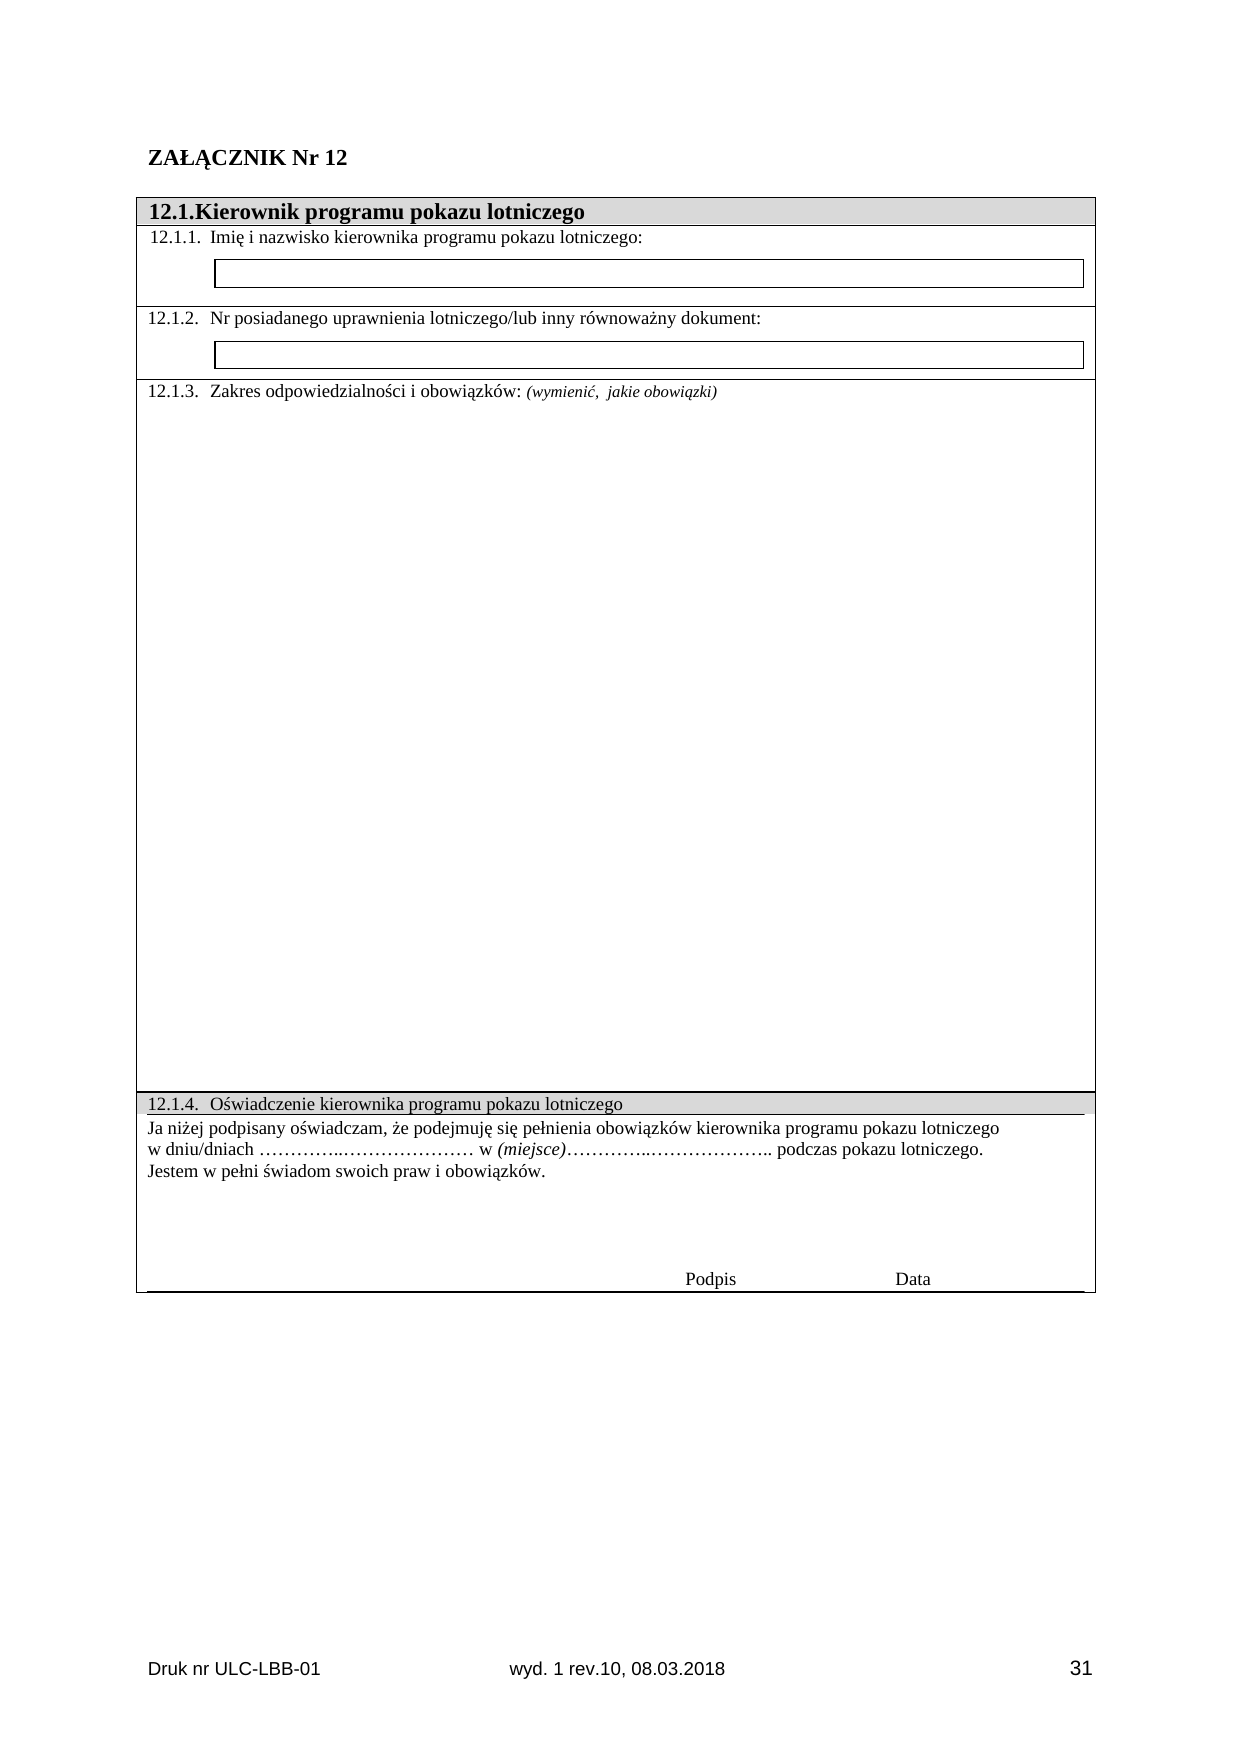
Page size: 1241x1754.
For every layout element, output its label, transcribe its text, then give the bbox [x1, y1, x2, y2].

table_cell Oświadczenie kierownika programu pokazu lotniczego [137, 1093, 1095, 1114]
table_cell Zakres odpowiedzialności i obowiązków: (wymienić, jakie obowiązki) [137, 380, 1095, 1091]
text ZAŁĄCZNIK Nr 12 [148, 144, 1092, 171]
table_cell Ja niżej podpisany oświadczam, że podejmuję się pełnienia obowiązków kierownika programu pokazu lotniczego w dniu/dniach …………..………………… w (miejsce)…………..……………….. podczas pokazu lotniczego. Jestem w pełni świadom swoich praw i obowiązków. Podpis Data [137, 1114, 1095, 1292]
table_header Kierownik programu pokazu lotniczego [137, 198, 1095, 224]
table_cell Nr posiadanego uprawnienia lotniczego/lub inny równoważny dokument: [137, 307, 1095, 379]
table_cell Imię i nazwisko kierownika programu pokazu lotniczego: [137, 226, 1095, 306]
